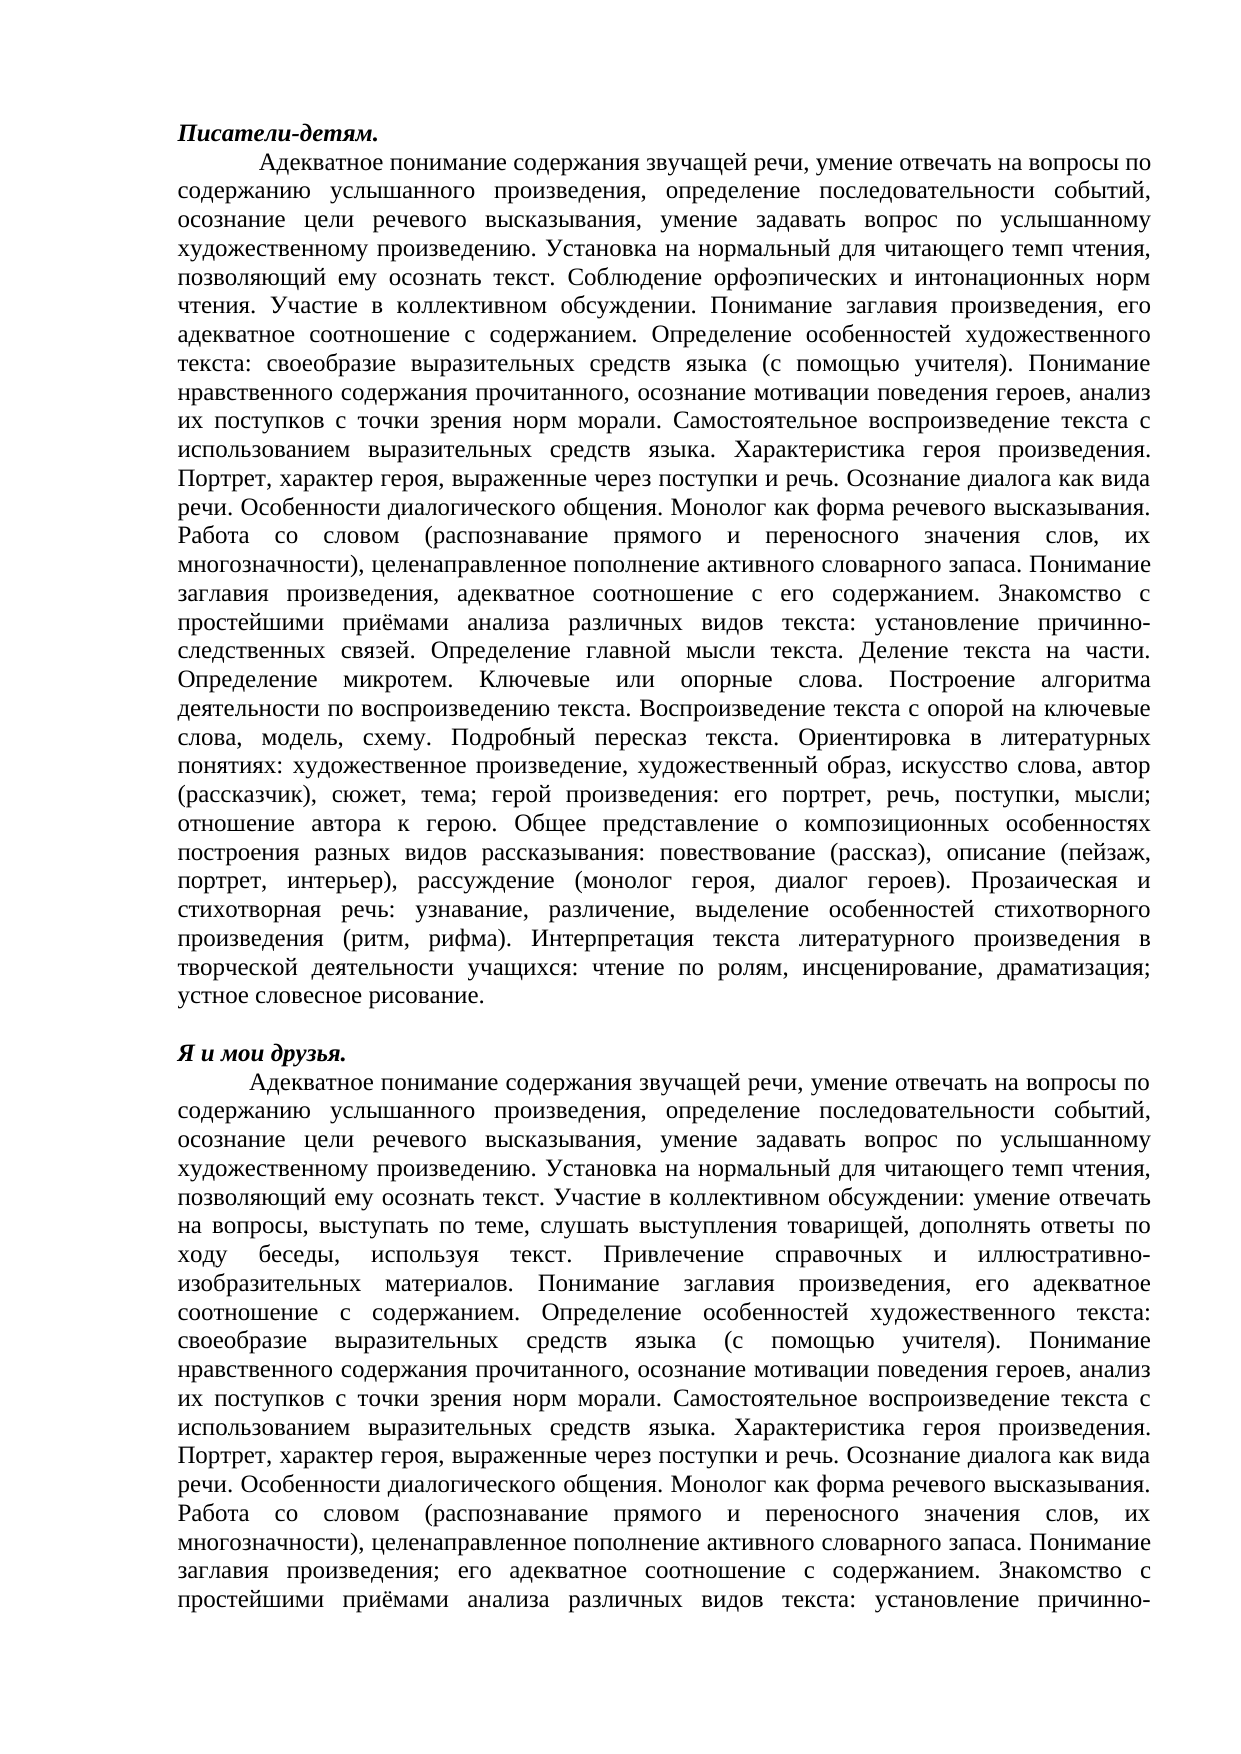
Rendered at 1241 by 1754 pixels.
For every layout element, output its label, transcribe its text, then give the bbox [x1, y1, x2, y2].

text Я и мои друзья. [177, 1038, 1152, 1067]
text Писатели-детям. [177, 118, 1152, 147]
text Адекватное понимание содержания звучащей речи, умение отвечать на вопросы по содержанию услышанного произведения, определение последовательности событий, осознание цели речевого высказывания, умение задавать вопрос по услышанному художественному произведению. Установка на нормальный для читающего темп чтения, позволяющий ему осознать текст. Соблюдение орфоэпических и интонационных норм чтения. Участие в коллективном обсуждении. Понимание заглавия произведения, его адекватное соотношение с содержанием. Определение особенностей художественного текста: своеобразие выразительных средств языка (с помощью учителя). Понимание нравственного содержания прочитанного, осознание мотивации поведения героев, анализ их поступков с точки зрения норм морали. Самостоятельное воспроизведение текста с использованием выразительных средств языка. Характеристика героя произведения. Портрет, характер героя, выраженные через поступки и речь. Осознание диалога как вида речи. Особенности диалогического общения. Монолог как форма речевого высказывания. Работа со словом (распознавание прямого и переносного значения слов, их многозначности), целенаправленное пополнение активного словарного запаса. Понимание заглавия произведения, адекватное соотношение с его содержанием. Знакомство с простейшими приёмами анализа различных видов текста: установление причинно-следственных связей. Определение главной мысли текста. Деление текста на части. Определение микротем. Ключевые или опорные слова. Построение алгоритма деятельности по воспроизведению текста. Воспроизведение текста с опорой на ключевые слова, модель, схему. Подробный пересказ текста. Ориентировка в литературных понятиях: художественное произведение, художественный образ, искусство слова, автор (рассказчик), сюжет, тема; герой произведения: его портрет, речь, поступки, мысли; отношение автора к герою. Общее представление о композиционных особенностях построения разных видов рассказывания: повествование (рассказ), описание (пейзаж, портрет, интерьер), рассуждение (монолог героя, диалог героев). Прозаическая и стихотворная речь: узнавание, различение, выделение особенностей стихотворного произведения (ритм, рифма). Интерпретация текста литературного произведения в творческой деятельности учащихся: чтение по ролям, инсценирование, драматизация; устное словесное рисование. [177, 147, 1152, 1009]
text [177, 1067, 1152, 1613]
